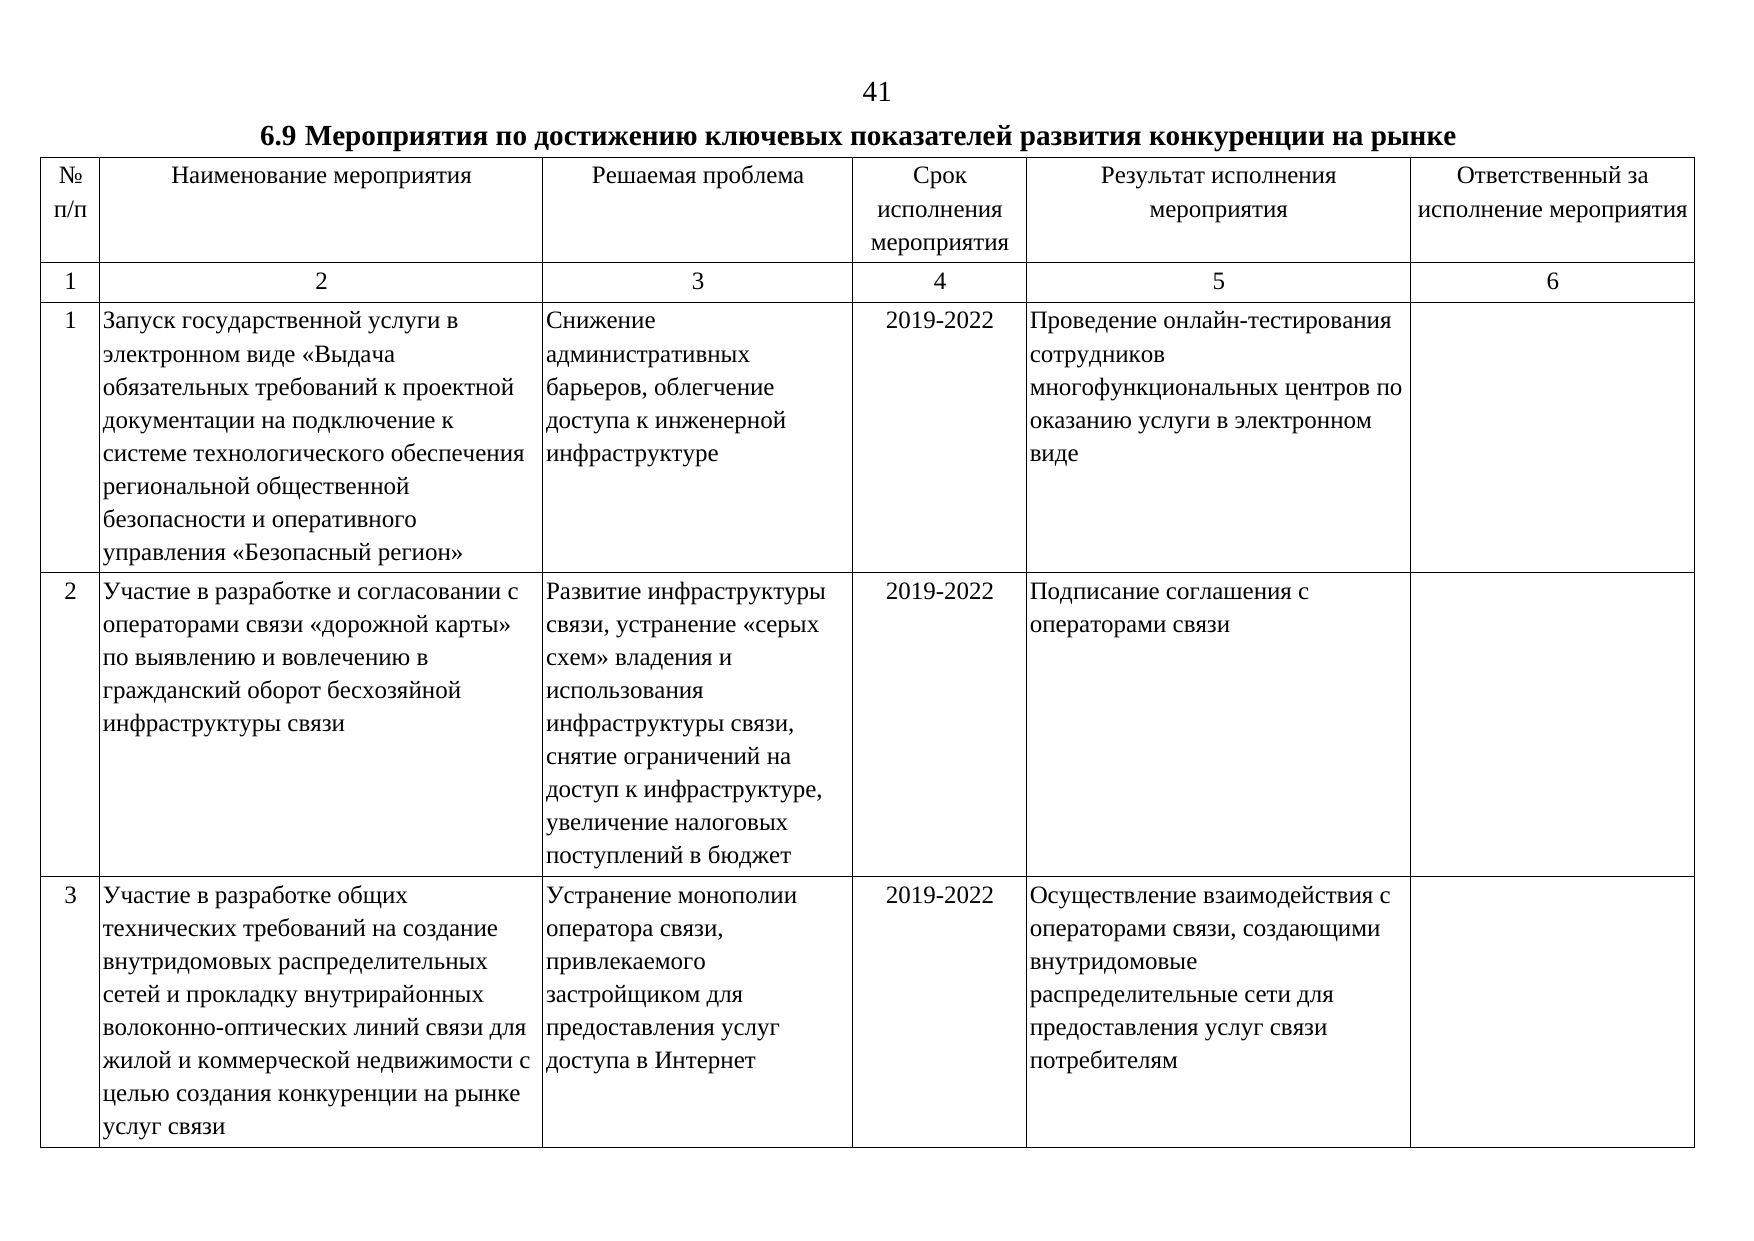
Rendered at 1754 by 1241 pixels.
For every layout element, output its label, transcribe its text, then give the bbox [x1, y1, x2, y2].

table_cell Развитие инфраструктуры связи, устранение «серых схем» владения и использования инфраструктуры связи, снятие ограничений на доступ к инфраструктуре, увеличение налоговых поступлений в бюджет [543, 573, 852, 876]
table_cell 6 [1411, 263, 1694, 302]
table_cell 2019-2022 [853, 573, 1026, 876]
table_cell 2019-2022 [853, 877, 1026, 1147]
table_header Решаемая проблема [543, 158, 852, 262]
table_header Результат исполнения мероприятия [1027, 158, 1410, 262]
table_cell Запуск государственной услуги в электронном виде «Выдача обязательных требований к проектной документации на подключение к системе технологического обеспечения региональной общественной безопасности и оперативного управления «Безопасный регион» [100, 303, 542, 572]
table_cell 2 [100, 263, 542, 302]
table_header Наименование мероприятия [100, 158, 542, 262]
table_cell 1 [41, 263, 99, 302]
table_header Ответственный за исполнение мероприятия [1411, 158, 1694, 262]
table_cell Осуществление взаимодействия с операторами связи, создающими внутридомовые распределительные сети для предоставления услуг связи потребителям [1027, 877, 1410, 1147]
table_cell [1411, 877, 1694, 1147]
table_cell Устранение монополии оператора связи, привлекаемого застройщиком для предоставления услуг доступа в Интернет [543, 877, 852, 1147]
table_header Срок исполнения мероприятия [853, 158, 1026, 262]
table_cell Подписание соглашения с операторами связи [1027, 573, 1410, 876]
table_cell 4 [853, 263, 1026, 302]
table_cell 3 [543, 263, 852, 302]
table_cell [1411, 573, 1694, 876]
table_cell 2019-2022 [853, 303, 1026, 572]
table_cell [1411, 303, 1694, 572]
table_cell 1 [41, 303, 99, 572]
table_cell Снижение административных барьеров, облегчение доступа к инженерной инфраструктуре [543, 303, 852, 572]
table_cell 2 [41, 573, 99, 876]
table_cell Участие в разработке общих технических требований на создание внутридомовых распределительных сетей и прокладку внутрирайонных волоконно-оптических линий связи для жилой и коммерческой недвижимости с целью создания конкуренции на рынке услуг связи [100, 877, 542, 1147]
table_header № п/п [41, 158, 99, 262]
table_cell Участие в разработке и согласовании с операторами связи «дорожной карты» по выявлению и вовлечению в гражданский оборот бесхозяйной инфраструктуры связи [100, 573, 542, 876]
list Мероприятия по достижению ключевых показателей развития конкуренции на рынке [81, 118, 1636, 152]
table_cell 5 [1027, 263, 1410, 302]
table_cell 3 [41, 877, 99, 1147]
table_cell Проведение онлайн-тестирования сотрудников многофункциональных центров по оказанию услуги в электронном виде [1027, 303, 1410, 572]
